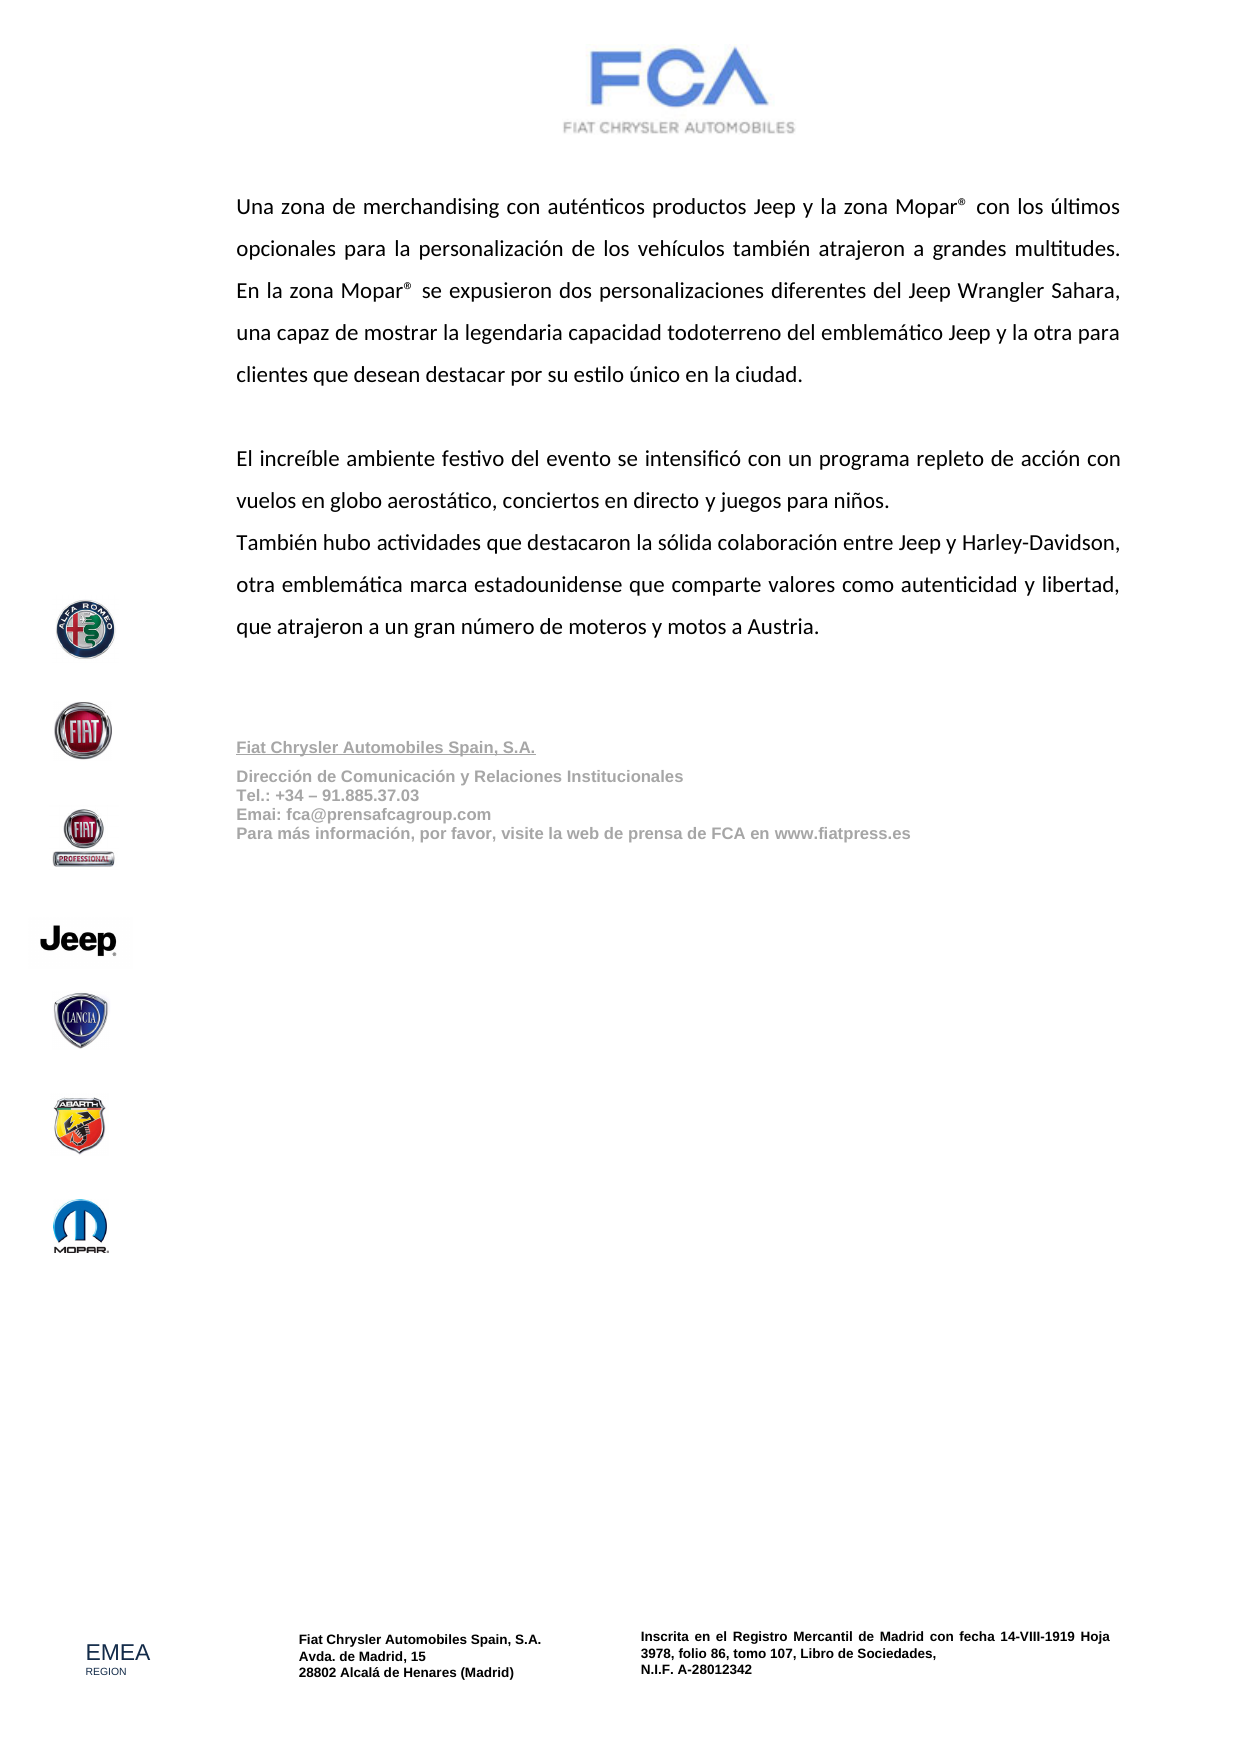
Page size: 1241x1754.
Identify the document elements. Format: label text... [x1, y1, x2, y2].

picture [28, 917, 133, 969]
picture [51, 991, 111, 1050]
text También hubo actividades que destacaron la sólida colaboración entre Jeep y Harley-Davidson, otra emblemática marca estadounidense que comparte valores como autenticidad y libertad, que atrajeron a un gran número de moteros y motos a Austria. [236, 528, 1122, 640]
text Tel.: +34 – 91.885.37.03 [236, 786, 1063, 805]
text El increíble ambiente festivo del evento se intensificó con un programa repleto de acción con vuelos en globo aerostático, conciertos en directo y juegos para niños. [236, 444, 1122, 514]
picture [53, 1199, 109, 1253]
picture [48, 805, 119, 870]
text Dirección de Comunicación y Relaciones Institucionales [236, 766, 1063, 786]
text Una zona de merchandising con auténticos productos Jeep y la zona Mopar® con los últimos opcionales para la personalización de los vehículos también atrajeron a grandes multitudes. En la zona Mopar® se expusieron dos personalizaciones diferentes del Jeep Wrangler Sahara, una capaz de mostrar la legendaria capacidad todoterreno del emblemático Jeep y la otra para clientes que desean destacar por su estilo único en la ciudad. [236, 192, 1122, 388]
text Emai: fca@prensafcagroup.com [236, 805, 1063, 824]
text Para más información, por favor, visite la web de prensa de FCA en www.fiatpress.es [236, 824, 1063, 843]
picture [562, 44, 797, 135]
picture [50, 1093, 109, 1156]
picture [51, 595, 119, 663]
picture [53, 701, 113, 761]
text Fiat Chrysler Automobiles Spain, S.A. [236, 738, 1063, 757]
